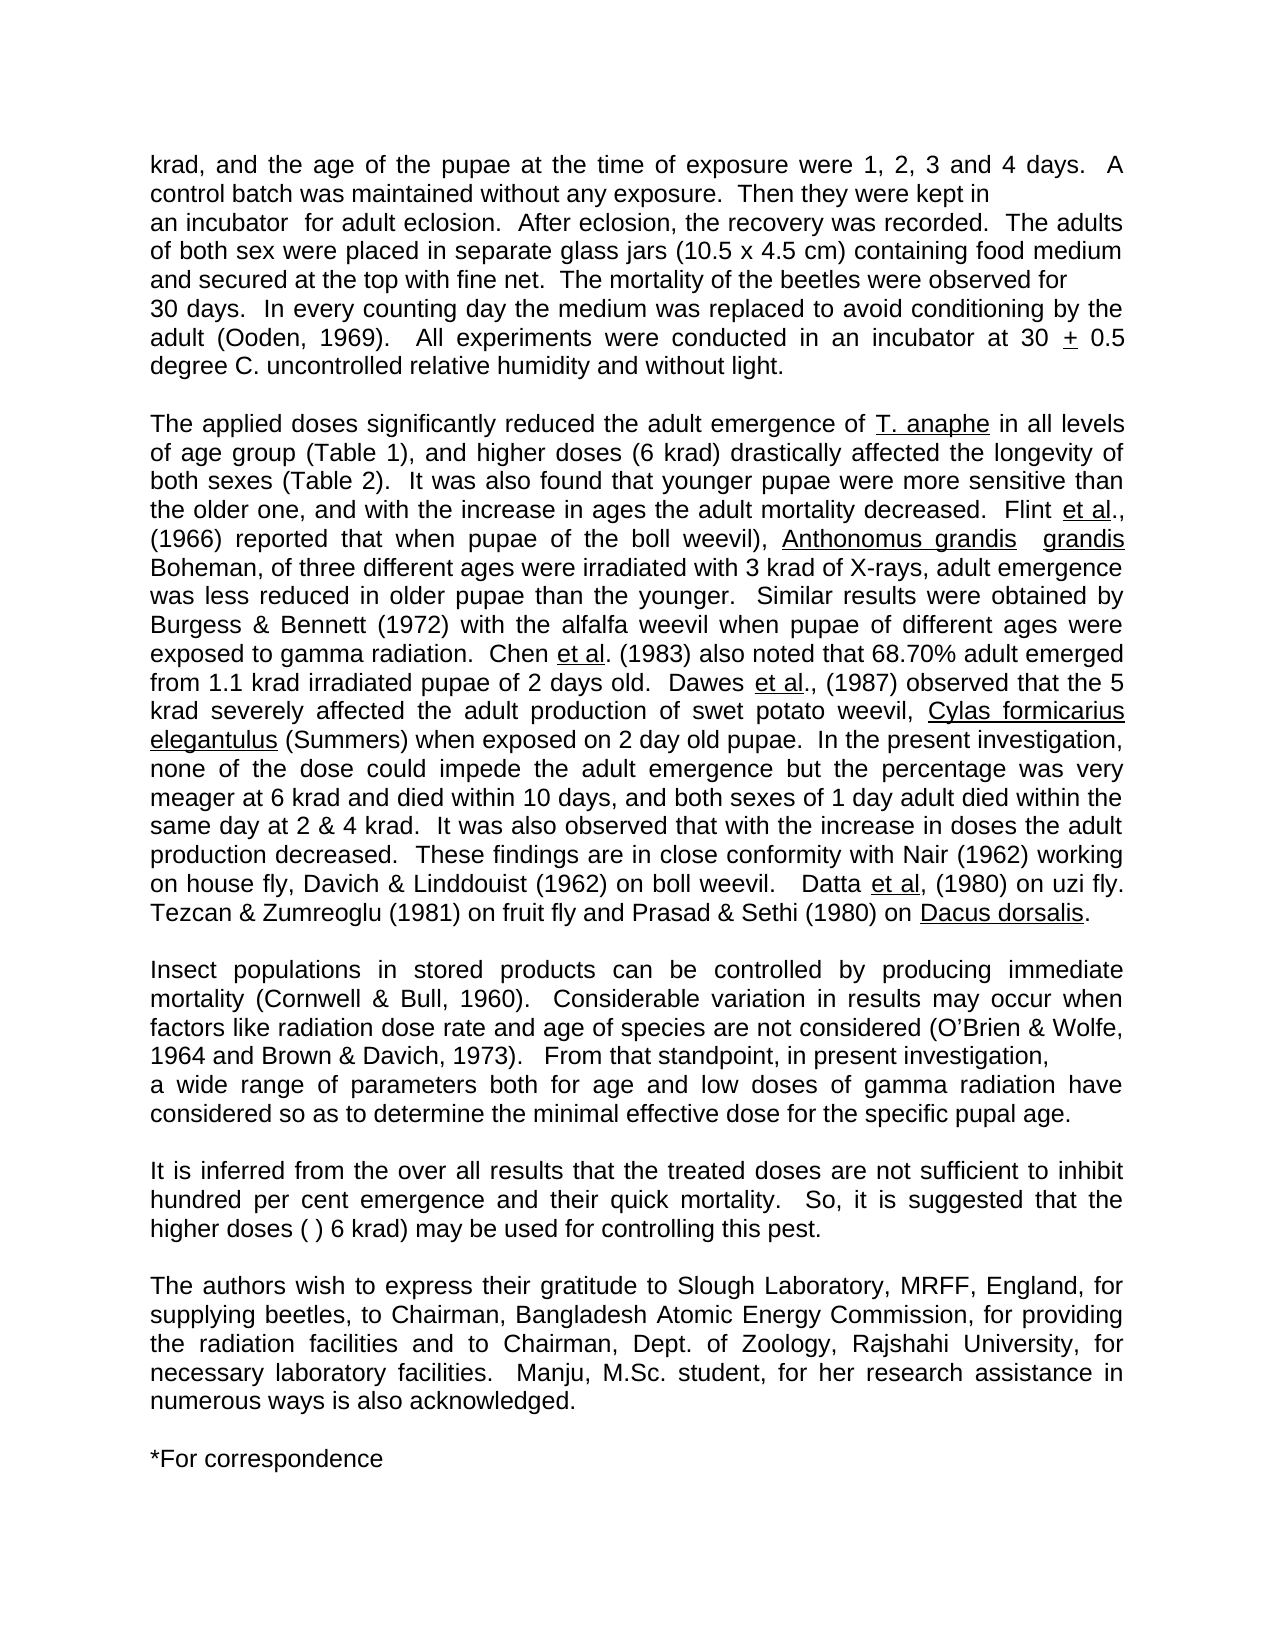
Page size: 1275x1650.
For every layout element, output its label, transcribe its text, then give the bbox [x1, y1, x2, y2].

text *For correspondence [150, 1444, 1125, 1472]
text The applied doses significantly reduced the adult emergence of T. anaphe in all levels of age group (Table 1), and higher doses (6 krad) drastically affected the longevity of both sexes (Table 2). It was also found that younger pupae were more sensitive than the older one, and with the increase in ages the adult mortality decreased. Flint et al., (1966) reported that when pupae of the boll weevil), Anthonomus grandis grandis Boheman, of three different ages were irradiated with 3 krad of X-rays, adult emergence was less reduced in older pupae than the younger. Similar results were obtained by Burgess & Bennett (1972) with the alfalfa weevil when pupae of different ages were exposed to gamma radiation. Chen et al. (1983) also noted that 68.70% adult emerged from 1.1 krad irradiated pupae of 2 days old. Dawes et al., (1987) observed that the 5 krad severely affected the adult production of swet potato weevil, Cylas formicarius elegantulus (Summers) when exposed on 2 day old pupae. In the present investigation, none of the dose could impede the adult emergence but the percentage was very meager at 6 krad and died within 10 days, and both sexes of 1 day adult died within the same day at 2 & 4 krad. It was also observed that with the increase in doses the adult production decreased. These findings are in close conformity with Nair (1962) working on house fly, Davich & Linddouist (1962) on boll weevil. Datta et al, (1980) on uzi fly. Tezcan & Zumreoglu (1981) on fruit fly and Prasad & Sethi (1980) on Dacus dorsalis. [150, 409, 1125, 926]
text It is inferred from the over all results that the treated doses are not sufficient to inhibit hundred per cent emergence and their quick mortality. So, it is suggested that the higher doses ( ) 6 krad) may be used for controlling this pest. [150, 1156, 1125, 1242]
text The authors wish to express their gratitude to Slough Laboratory, MRFF, England, for supplying beetles, to Chairman, Bangladesh Atomic Energy Commission, for providing the radiation facilities and to Chairman, Dept. of Zoology, Rajshahi University, for necessary laboratory facilities. Manju, M.Sc. student, for her research assistance in numerous ways is also acknowledged. [150, 1271, 1125, 1415]
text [150, 150, 1125, 207]
text an incubator for adult eclosion. After eclosion, the recovery was recorded. The adults of both sex were placed in separate glass jars (10.5 x 4.5 cm) containing food medium and secured at the top with fine net. The mortality of the beetles were observed for [150, 207, 1125, 294]
text Insect populations in stored products can be controlled by producing immediate mortality (Cornwell & Bull, 1960). Considerable variation in results may occur when factors like radiation dose rate and age of species are not considered (O’Brien & Wolfe, 1964 and Brown & Davich, 1973). From that standpoint, in present investigation, [150, 955, 1125, 1070]
text a wide range of parameters both for age and low doses of gamma radiation have considered so as to determine the minimal effective dose for the specific pupal age. [150, 1070, 1125, 1127]
text 30 days. In every counting day the medium was replaced to avoid conditioning by the adult (Ooden, 1969). All experiments were conducted in an incubator at 30 + 0.5 degree C. uncontrolled relative humidity and without light. [150, 294, 1125, 380]
